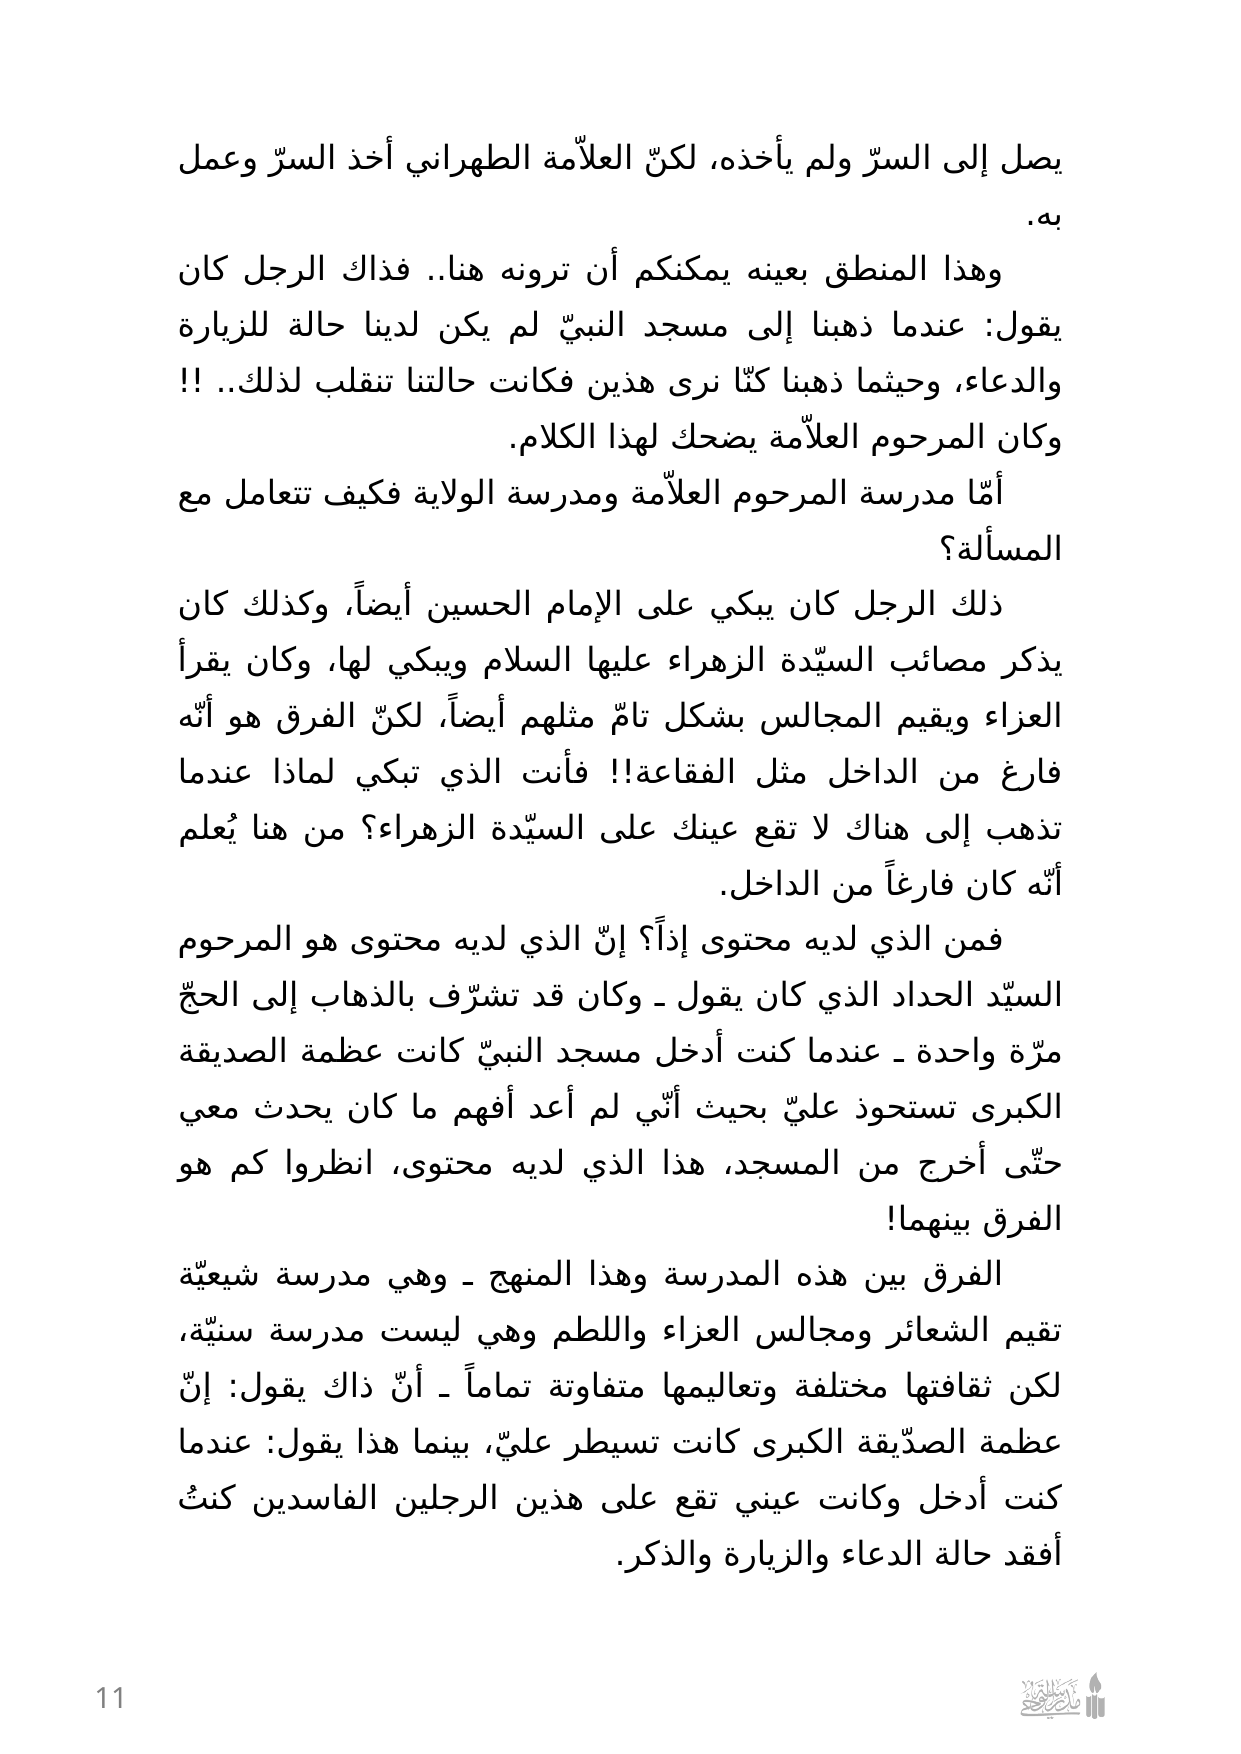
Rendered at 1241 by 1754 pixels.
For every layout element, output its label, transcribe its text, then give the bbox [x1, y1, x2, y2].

text أمّا مدرسة المرحوم العلاّمة ومدرسة الولاية فكيف تتعامل مع المسألة؟ [177, 471, 1063, 582]
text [177, 136, 1063, 247]
text وهذا المنطق بعينه يمكنكم أن ترونه هنا.. فذاك الرجل كان يقول: عندما ذهبنا إلى مسجد النبيّ لم يكن لدينا حالة للزيارة والدعاء، وحيثما ذهبنا كنّا نرى هذين فكانت حالتنا تنقلب لذلك.. !! وكان المرحوم العلاّمة يضحك لهذا الكلام. [177, 247, 1063, 471]
text ذلك الرجل كان يبكي على الإمام الحسين أيضاً، وكذلك كان يذكر مصائب السيّدة الزهراء عليها السلام ويبكي لها، وكان يقرأ العزاء ويقيم المجالس بشكل تامّ مثلهم أيضاً، لكنّ الفرق هو أنّه فارغ من الداخل مثل الفقاعة!! فأنت الذي تبكي لماذا عندما تذهب إلى هناك لا تقع عينك على السيّدة الزهراء؟ من هنا يُعلم أنّه كان فارغاً من الداخل. [177, 582, 1063, 917]
picture [1020, 1672, 1105, 1719]
text الفرق بين هذه المدرسة وهذا المنهج ـ وهي مدرسة شيعيّة تقيم الشعائر ومجالس العزاء واللطم وهي ليست مدرسة سنيّة، لكن ثقافتها مختلفة وتعاليمها متفاوتة تماماً ـ أنّ ذاك يقول: إنّ عظمة الصدّيقة الكبرى كانت تسيطر عليّ، بينما هذا يقول: عندما كنت أدخل وكانت عيني تقع على هذين الرجلين الفاسدين كنتُ أفقد حالة الدعاء والزيارة والذكر. [177, 1252, 1063, 1587]
text فمن الذي لديه محتوى إذاً؟ إنّ الذي لديه محتوى هو المرحوم السيّد الحداد الذي كان يقول ـ وكان قد تشرّف بالذهاب إلى الحجّ مرّة واحدة ـ عندما كنت أدخل مسجد النبيّ كانت عظمة الصديقة الكبرى تستحوذ عليّ بحيث أنّي لم أعد أفهم ما كان يحدث معي حتّى أخرج من المسجد، هذا الذي لديه محتوى، انظروا كم هو الفرق بينهما! [177, 917, 1063, 1252]
